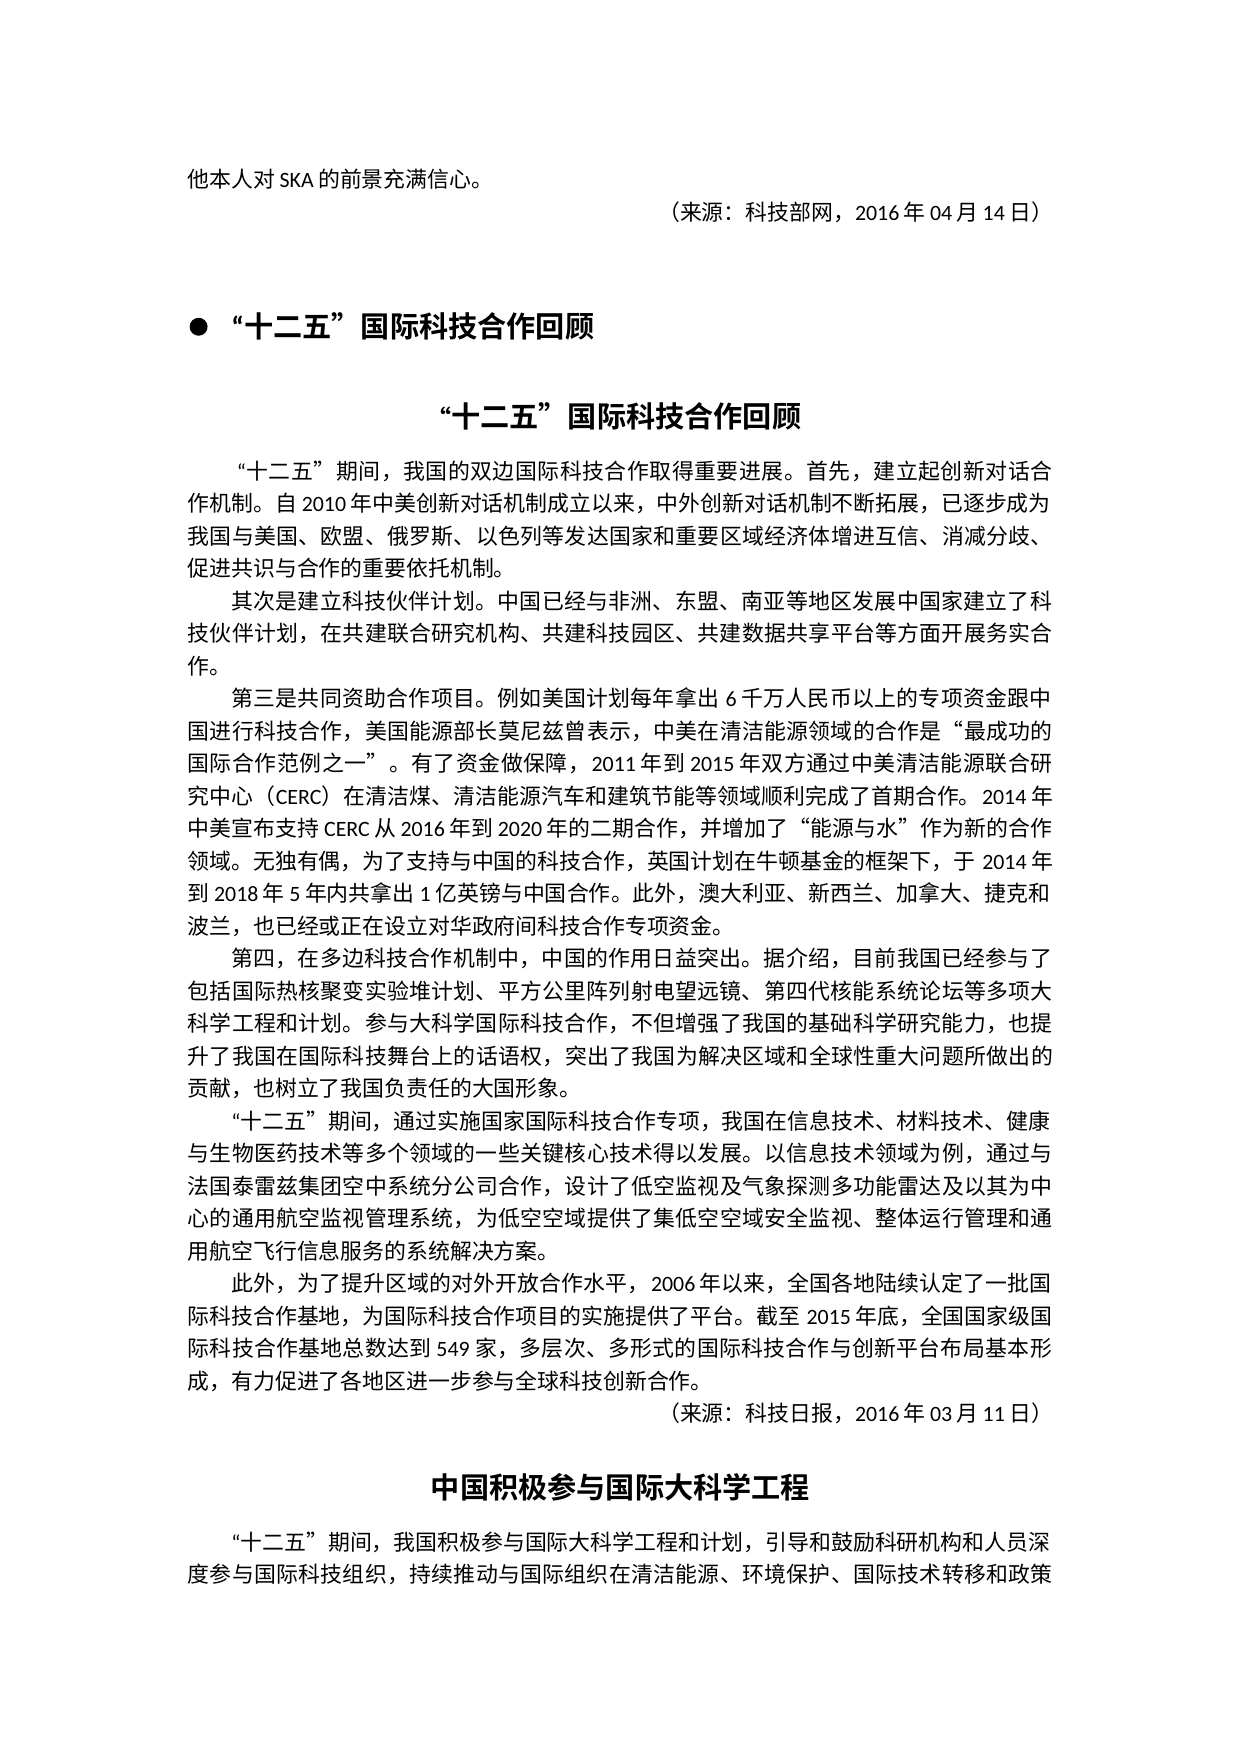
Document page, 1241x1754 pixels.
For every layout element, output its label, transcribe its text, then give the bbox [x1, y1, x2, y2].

text 第三是共同资助合作项目。例如美国计划每年拿出6千万人民币以上的专项资金跟中国进行科技合作，美国能源部长莫尼兹曾表示，中美在清洁能源领域的合作是“最成功的国际合作范例之一”。有了资金做保障，2011年到2015年双方通过中美清洁能源联合研究中心（CERC）在清洁煤、清洁能源汽车和建筑节能等领域顺利完成了首期合作。2014年中美宣布支持CERC从2016年到2020年的二期合作，并增加了“能源与水”作为新的合作领域。无独有偶，为了支持与中国的科技合作，英国计划在牛顿基金的框架下，于2014年到2018年5年内共拿出1亿英镑与中国合作。此外，澳大利亚、新西兰、加拿大、捷克和波兰，也已经或正在设立对华政府间科技合作专项资金。 [187, 681, 1053, 941]
text 其次是建立科技伙伴计划。中国已经与非洲、东盟、南亚等地区发展中国家建立了科技伙伴计划，在共建联合研究机构、共建科技园区、共建数据共享平台等方面开展务实合作。 [187, 583, 1053, 681]
title “十二五”国际科技合作回顾 [187, 382, 1053, 447]
list “十二五”国际科技合作回顾 [187, 292, 1053, 357]
title 中国积极参与国际大科学工程 [187, 1453, 1053, 1518]
text “十二五”期间，通过实施国家国际科技合作专项，我国在信息技术、材料技术、健康与生物医药技术等多个领域的一些关键核心技术得以发展。以信息技术领域为例，通过与法国泰雷兹集团空中系统分公司合作，设计了低空监视及气象探测多功能雷达及以其为中心的通用航空监视管理系统，为低空空域提供了集低空空域安全监视、整体运行管理和通用航空飞行信息服务的系统解决方案。 [187, 1103, 1053, 1266]
text “十二五”期间，我国的双边国际科技合作取得重要进展。首先，建立起创新对话合作机制。自2010年中美创新对话机制成立以来，中外创新对话机制不断拓展，已逐步成为我国与美国、欧盟、俄罗斯、以色列等发达国家和重要区域经济体增进互信、消减分歧、促进共识与合作的重要依托机制。 [187, 453, 1053, 583]
text 第四，在多边科技合作机制中，中国的作用日益突出。据介绍，目前我国已经参与了包括国际热核聚变实验堆计划、平方公里阵列射电望远镜、第四代核能系统论坛等多项大科学工程和计划。参与大科学国际科技合作，不但增强了我国的基础科学研究能力，也提升了我国在国际科技舞台上的话语权，突出了我国为解决区域和全球性重大问题所做出的贡献，也树立了我国负责任的大国形象。 [187, 941, 1053, 1103]
text 此外，为了提升区域的对外开放合作水平，2006年以来，全国各地陆续认定了一批国际科技合作基地，为国际科技合作项目的实施提供了平台。截至2015年底，全国国家级国际科技合作基地总数达到549 家，多层次、多形式的国际科技合作与创新平台布局基本形成，有力促进了各地区进一步参与全球科技创新合作。 [187, 1266, 1053, 1396]
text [187, 162, 1053, 194]
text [187, 1524, 1053, 1589]
text （来源：科技日报，2016年03月11日） [187, 1396, 1053, 1428]
text （来源：科技部网，2016年04月14日） [187, 194, 1053, 227]
